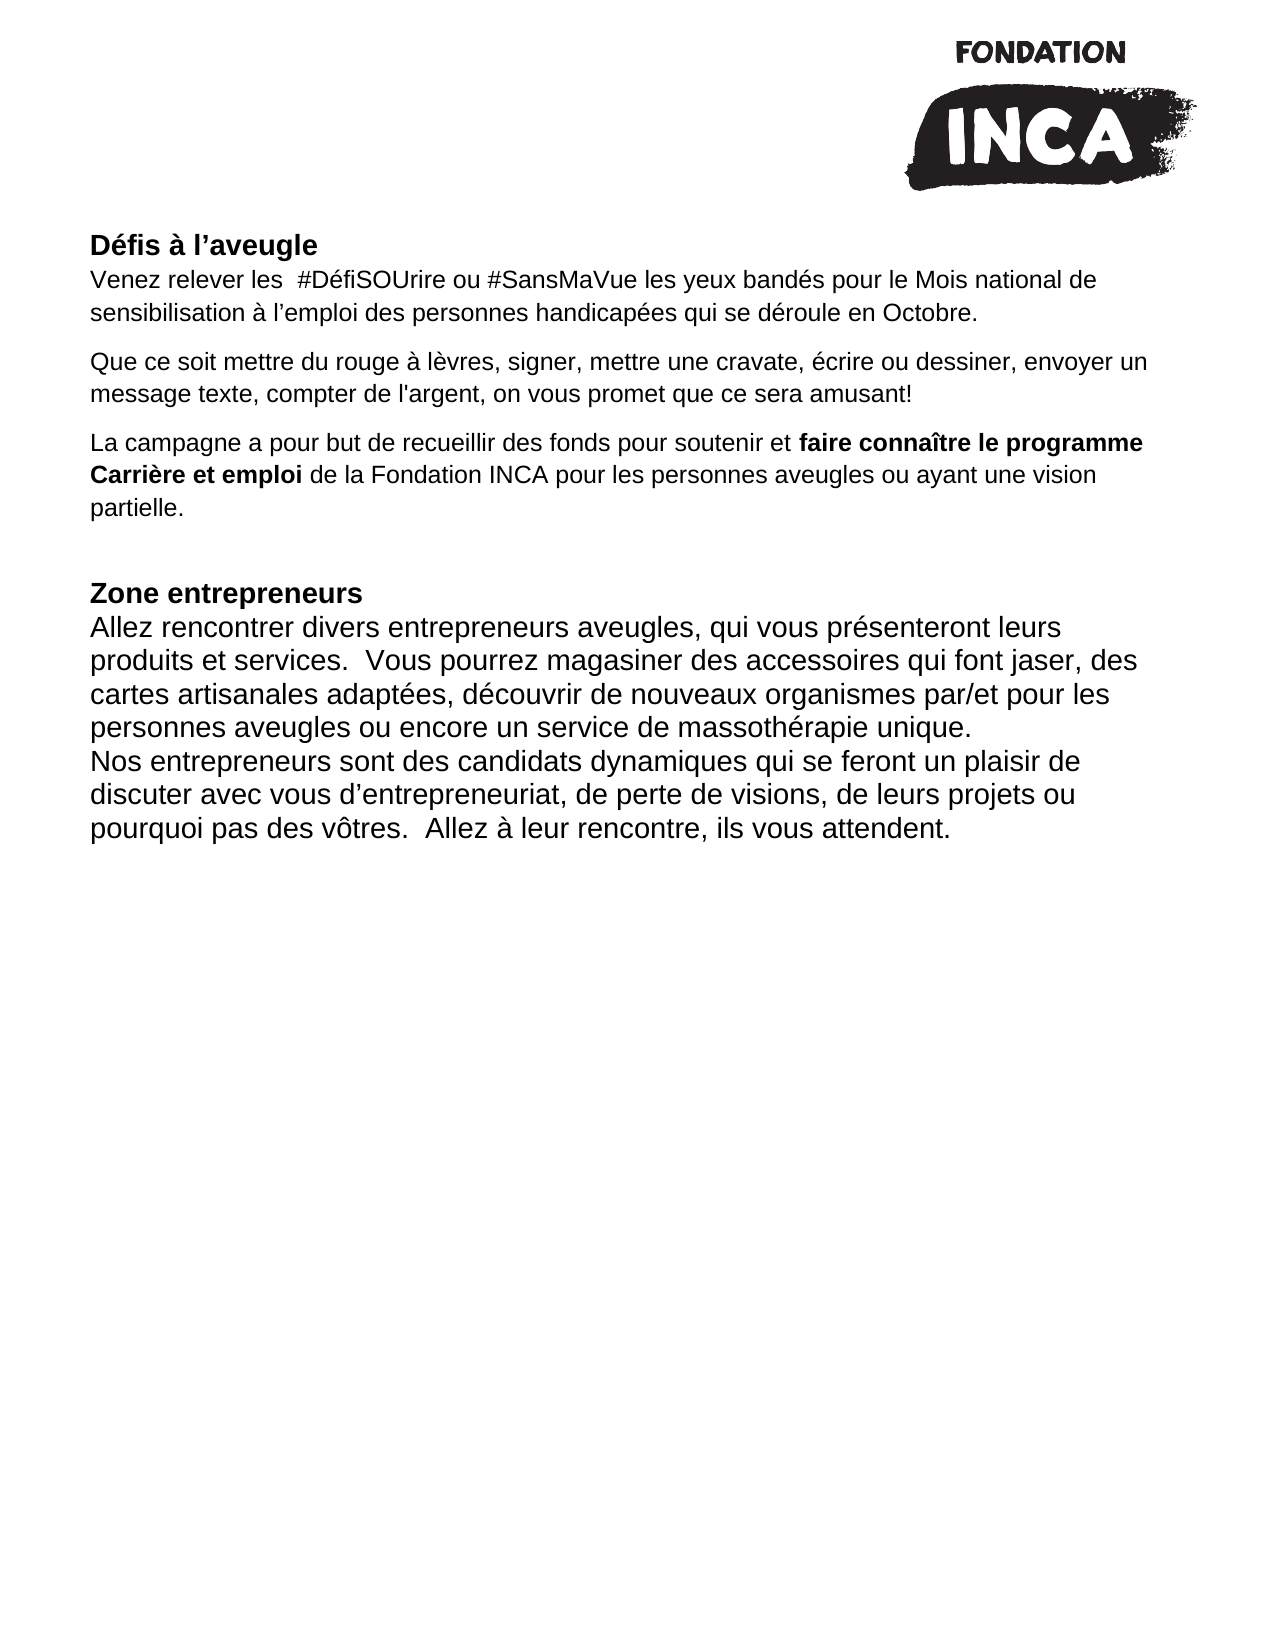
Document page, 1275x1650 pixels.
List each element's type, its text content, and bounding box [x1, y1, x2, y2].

text Nos entrepreneurs sont des candidats dynamiques qui se feront un plaisir de discuter avec vous d’entrepreneuriat, de perte de visions, de leurs projets ou pourquoi pas des vôtres. Allez à leur rencontre, ils vous attendent. [90, 744, 1151, 844]
text Que ce soit mettre du rouge à lèvres, signer, mettre une cravate, écrire ou dessiner, envoyer un message texte, compter de l'argent, on vous promet que ce sera amusant! [90, 342, 1151, 408]
text Défis à l’aveugle [89, 228, 1151, 261]
text Venez relever les #DéfiSOUrire ou #SansMaVue les yeux bandés pour le Mois national de sensibilisation à l’emploi des personnes handicapées qui se déroule en Octobre. [90, 261, 1151, 327]
text Allez rencontrer divers entrepreneurs aveugles, qui vous présenteront leurs produits et services. Vous pourrez magasiner des accessoires qui font jaser, des cartes artisanales adaptées, découvrir de nouveaux organismes par/et pour les personnes aveugles ou encore un service de massothérapie unique. [90, 610, 1151, 744]
picture [904, 41, 1197, 191]
text La campagne a pour but de recueillir des fonds pour soutenir et faire connaître le programme Carrière et emploi de la Fondation INCA pour les personnes aveugles ou ayant une vision partielle. [90, 424, 1151, 522]
text Zone entrepreneurs [89, 576, 1151, 610]
